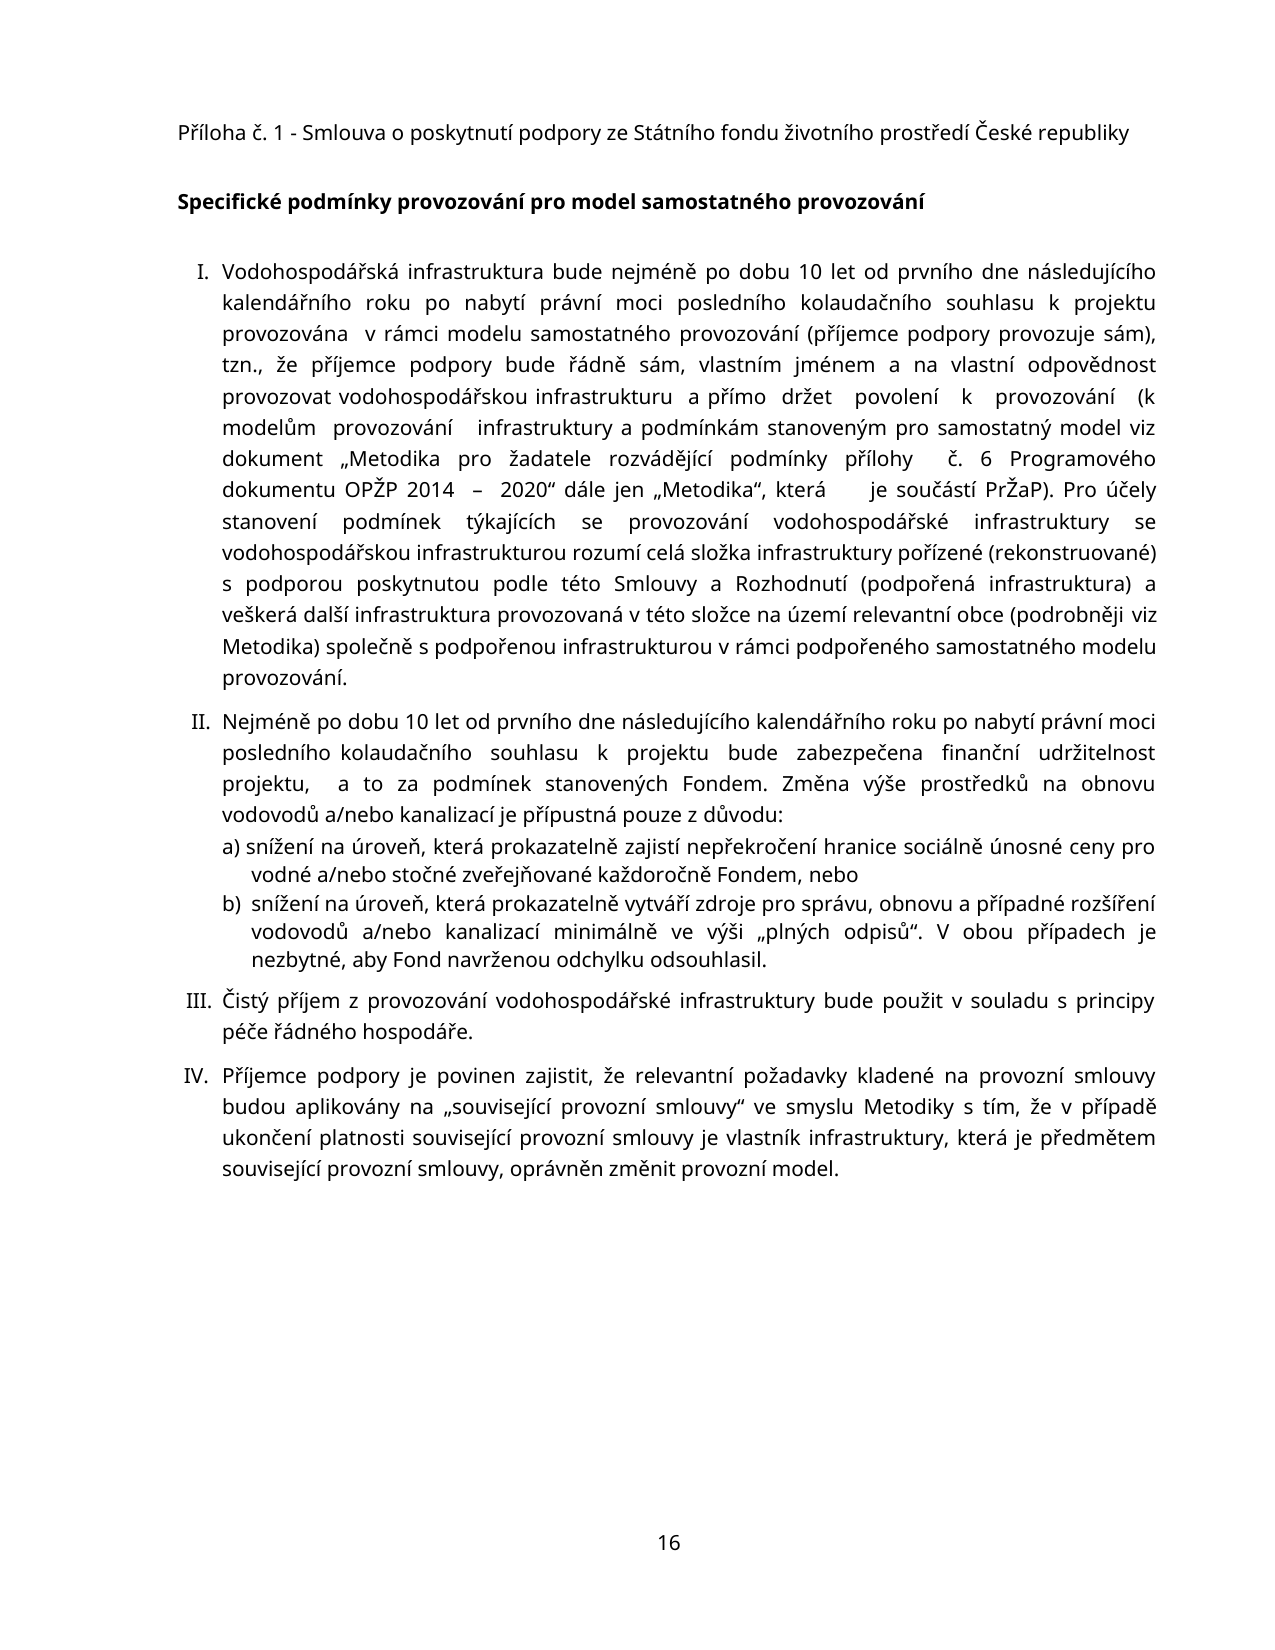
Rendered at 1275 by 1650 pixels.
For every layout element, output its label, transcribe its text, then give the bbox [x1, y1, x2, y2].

list Vodohospodářská infrastruktura bude nejméně po dobu 10 let od prvního dne následujícího kalendářního roku po nabytí právní moci posledního kolaudačního souhlasu k projektu provozována v rámci modelu samostatného provozování (příjemce podpory provozuje sám), tzn., že příjemce podpory bude řádně sám, vlastním jménem a na vlastní odpovědnost provozovat vodohospodářskou infrastrukturu a přímo držet povolení k provozování (k modelům provozování infrastruktury a podmínkám stanoveným pro samostatný model viz dokument „Metodika pro žadatele rozvádějící podmínky přílohy č. 6 Programového dokumentu OPŽP 2014 – 2020“ dále jen „Metodika“, která je součástí PrŽaP). Pro účely stanovení podmínek týkajících se provozování vodohospodářské infrastruktury se vodohospodářskou infrastrukturou rozumí celá složka infrastruktury pořízené (rekonstruované) s podporou poskytnutou podle této Smlouvy a Rozhodnutí (podpořená infrastruktura) a veškerá další infrastruktura provozovaná v této složce na území relevantní obce (podrobněji viz Metodika) společně s podpořenou infrastrukturou v rámci podpořeného samostatného modelu provozování. [197, 257, 1157, 692]
list Příjemce podpory je povinen zajistit, že relevantní požadavky kladené na provozní smlouvy budou aplikovány na „související provozní smlouvy“ ve smyslu Metodiky s tím, že v případě ukončení platnosti související provozní smlouvy je vlastník infrastruktury, která je předmětem související provozní smlouvy, oprávněn změnit provozní model. [184, 1061, 1157, 1183]
list Čistý příjem z provozování vodohospodářské infrastruktury bude použit v souladu s principy péče řádného hospodáře. [186, 987, 1156, 1046]
list snížení na úroveň, která prokazatelně vytváří zdroje pro správu, obnovu a případné rozšíření vodovodů a/nebo kanalizací minimálně ve výši „plných odpisů“. V obou případech je nezbytné, aby Fond navrženou odchylku odsouhlasil. [222, 889, 1156, 974]
list snížení na úroveň, která prokazatelně zajistí nepřekročení hranice sociálně únosné ceny pro vodné a/nebo stočné zveřejňované každoročně Fondem, nebo [222, 832, 1156, 889]
list Nejméně po dobu 10 let od prvního dne následujícího kalendářního roku po nabytí právní moci posledního kolaudačního souhlasu k projektu bude zabezpečena finanční udržitelnost projektu, a to za podmínek stanovených Fondem. Změna výše prostředků na obnovu vodovodů a/nebo kanalizací je přípustná pouze z důvodu: [191, 707, 1157, 829]
text Příloha č. 1 - Smlouva o poskytnutí podpory ze Státního fondu životního prostředí České republiky [177, 118, 1169, 146]
subtitle Specifické podmínky provozování pro model samostatného provozování [177, 187, 1169, 216]
